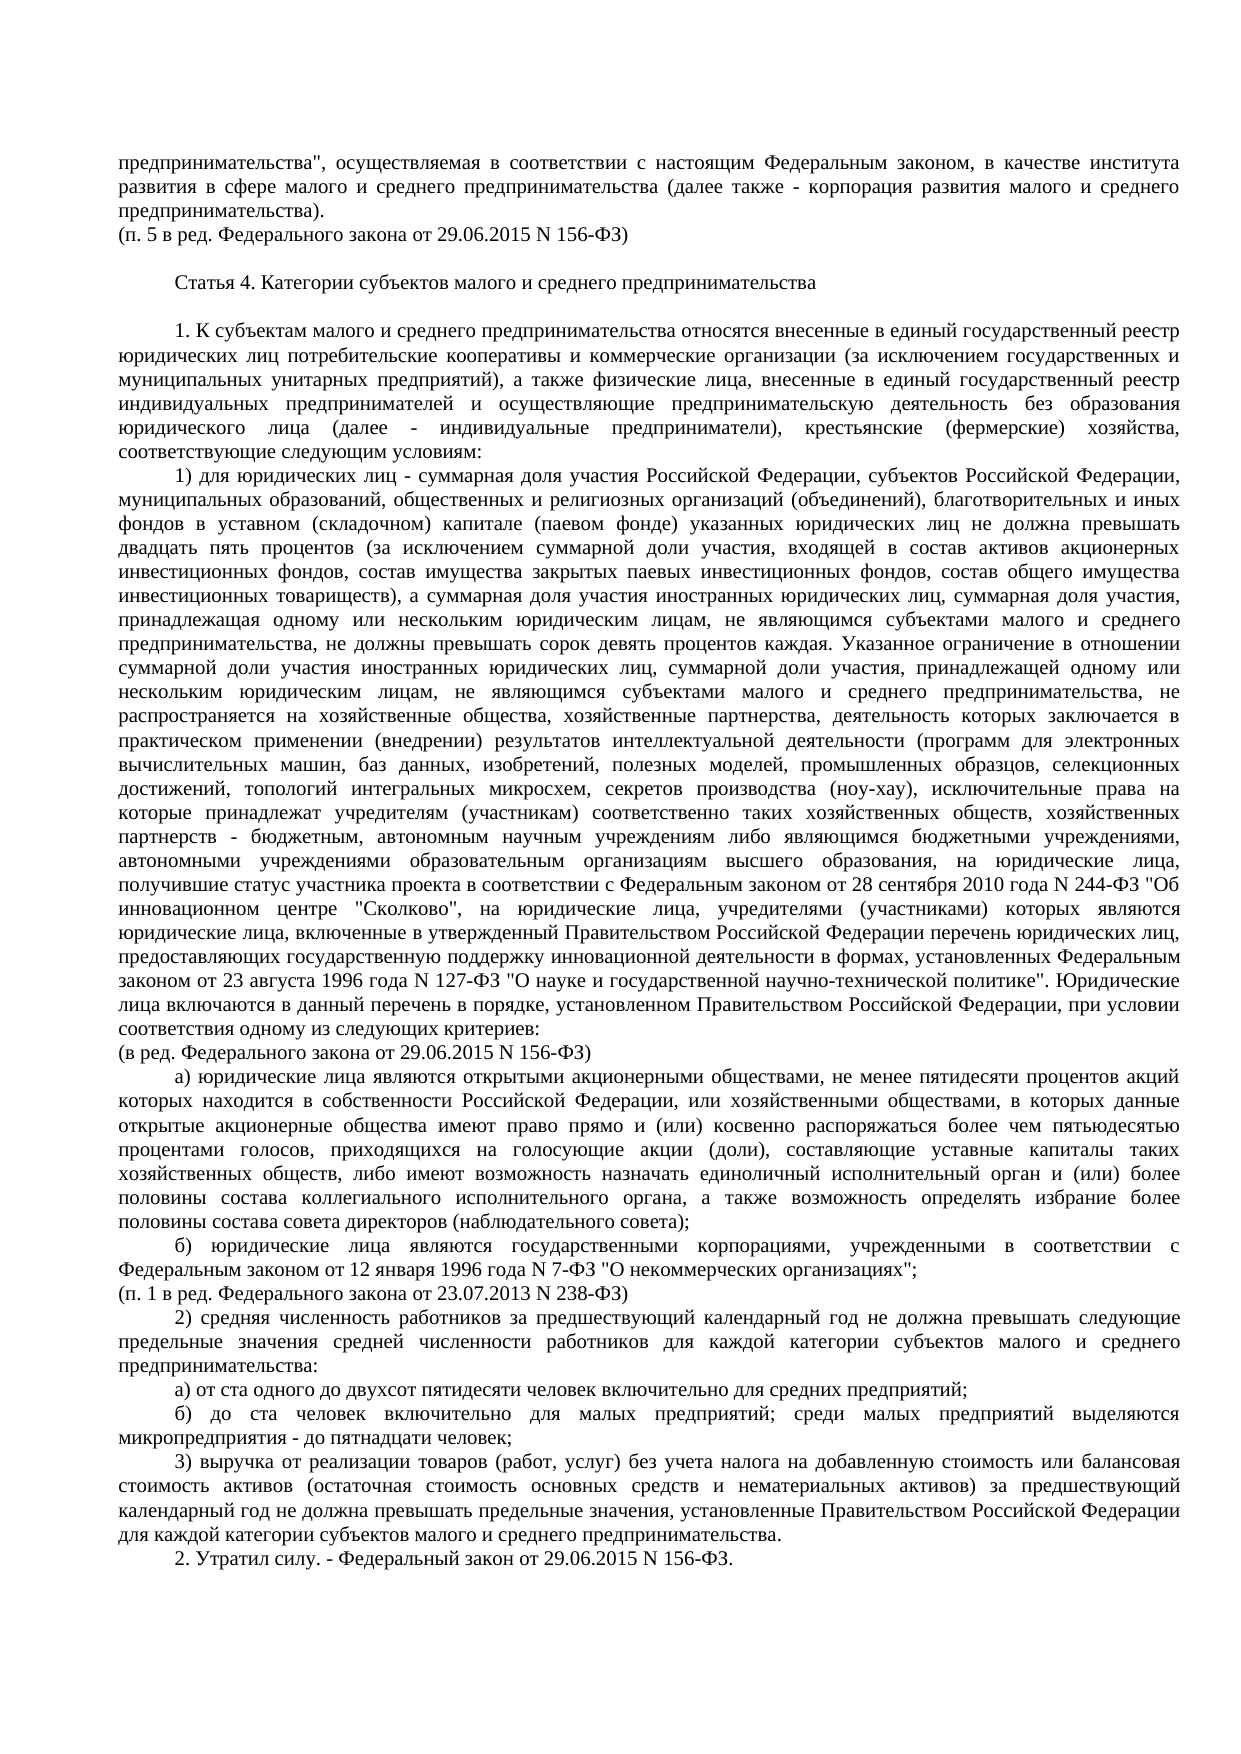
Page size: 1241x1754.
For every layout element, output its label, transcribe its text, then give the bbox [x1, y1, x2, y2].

text 1. К субъектам малого и среднего предпринимательства относятся внесенные в единый государственный реестр юридических лиц потребительские кооперативы и коммерческие организации (за исключением государственных и муниципальных унитарных предприятий), а также физические лица, внесенные в единый государственный реестр индивидуальных предпринимателей и осуществляющие предпринимательскую деятельность без образования юридического лица (далее - индивидуальные предприниматели), крестьянские (фермерские) хозяйства, соответствующие следующим условиям: [118, 318, 1181, 463]
text 3) выручка от реализации товаров (работ, услуг) без учета налога на добавленную стоимость или балансовая стоимость активов (остаточная стоимость основных средств и нематериальных активов) за предшествующий календарный год не должна превышать предельные значения, установленные Правительством Российской Федерации для каждой категории субъектов малого и среднего предпринимательства. [118, 1449, 1181, 1546]
text б) до ста человек включительно для малых предприятий; среди малых предприятий выделяются микропредприятия - до пятнадцати человек; [118, 1401, 1181, 1449]
text 2. Утратил силу. - Федеральный закон от 29.06.2015 N 156-ФЗ. [118, 1546, 1181, 1570]
text а) от ста одного до двухсот пятидесяти человек включительно для средних предприятий; [118, 1377, 1181, 1401]
text (п. 5 в ред. Федерального закона от 29.06.2015 N 156-ФЗ) [118, 222, 1181, 246]
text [118, 150, 1181, 222]
text Статья 4. Категории субъектов малого и среднего предпринимательства [118, 270, 1181, 294]
text 2) средняя численность работников за предшествующий календарный год не должна превышать следующие предельные значения средней численности работников для каждой категории субъектов малого и среднего предпринимательства: [118, 1305, 1181, 1377]
text а) юридические лица являются открытыми акционерными обществами, не менее пятидесяти процентов акций которых находится в собственности Российской Федерации, или хозяйственными обществами, в которых данные открытые акционерные общества имеют право прямо и (или) косвенно распоряжаться более чем пятьюдесятью процентами голосов, приходящихся на голосующие акции (доли), составляющие уставные капиталы таких хозяйственных обществ, либо имеют возможность назначать единоличный исполнительный орган и (или) более половины состава коллегиального исполнительного органа, а также возможность определять избрание более половины состава совета директоров (наблюдательного совета); [118, 1064, 1181, 1233]
text (п. 1 в ред. Федерального закона от 23.07.2013 N 238-ФЗ) [118, 1281, 1181, 1305]
text 1) для юридических лиц - суммарная доля участия Российской Федерации, субъектов Российской Федерации, муниципальных образований, общественных и религиозных организаций (объединений), благотворительных и иных фондов в уставном (складочном) капитале (паевом фонде) указанных юридических лиц не должна превышать двадцать пять процентов (за исключением суммарной доли участия, входящей в состав активов акционерных инвестиционных фондов, состав имущества закрытых паевых инвестиционных фондов, состав общего имущества инвестиционных товариществ), а суммарная доля участия иностранных юридических лиц, суммарная доля участия, принадлежащая одному или нескольким юридическим лицам, не являющимся субъектами малого и среднего предпринимательства, не должны превышать сорок девять процентов каждая. Указанное ограничение в отношении суммарной доли участия иностранных юридических лиц, суммарной доли участия, принадлежащей одному или нескольким юридическим лицам, не являющимся субъектами малого и среднего предпринимательства, не распространяется на хозяйственные общества, хозяйственные партнерства, деятельность которых заключается в практическом применении (внедрении) результатов интеллектуальной деятельности (программ для электронных вычислительных машин, баз данных, изобретений, полезных моделей, промышленных образцов, селекционных достижений, топологий интегральных микросхем, секретов производства (ноу-хау), исключительные права на которые принадлежат учредителям (участникам) соответственно таких хозяйственных обществ, хозяйственных партнерств - бюджетным, автономным научным учреждениям либо являющимся бюджетными учреждениями, автономными учреждениями образовательным организациям высшего образования, на юридические лица, получившие статус участника проекта в соответствии с Федеральным законом от 28 сентября 2010 года N 244-ФЗ "Об инновационном центре "Сколково", на юридические лица, учредителями (участниками) которых являются юридические лица, включенные в утвержденный Правительством Российской Федерации перечень юридических лиц, предоставляющих государственную поддержку инновационной деятельности в формах, установленных Федеральным законом от 23 августа 1996 года N 127-ФЗ "О науке и государственной научно-технической политике". Юридические лица включаются в данный перечень в порядке, установленном Правительством Российской Федерации, при условии соответствия одному из следующих критериев: [118, 463, 1181, 1040]
text б) юридические лица являются государственными корпорациями, учрежденными в соответствии с Федеральным законом от 12 января 1996 года N 7-ФЗ "О некоммерческих организациях"; [118, 1233, 1181, 1281]
text (в ред. Федерального закона от 29.06.2015 N 156-ФЗ) [118, 1040, 1181, 1064]
